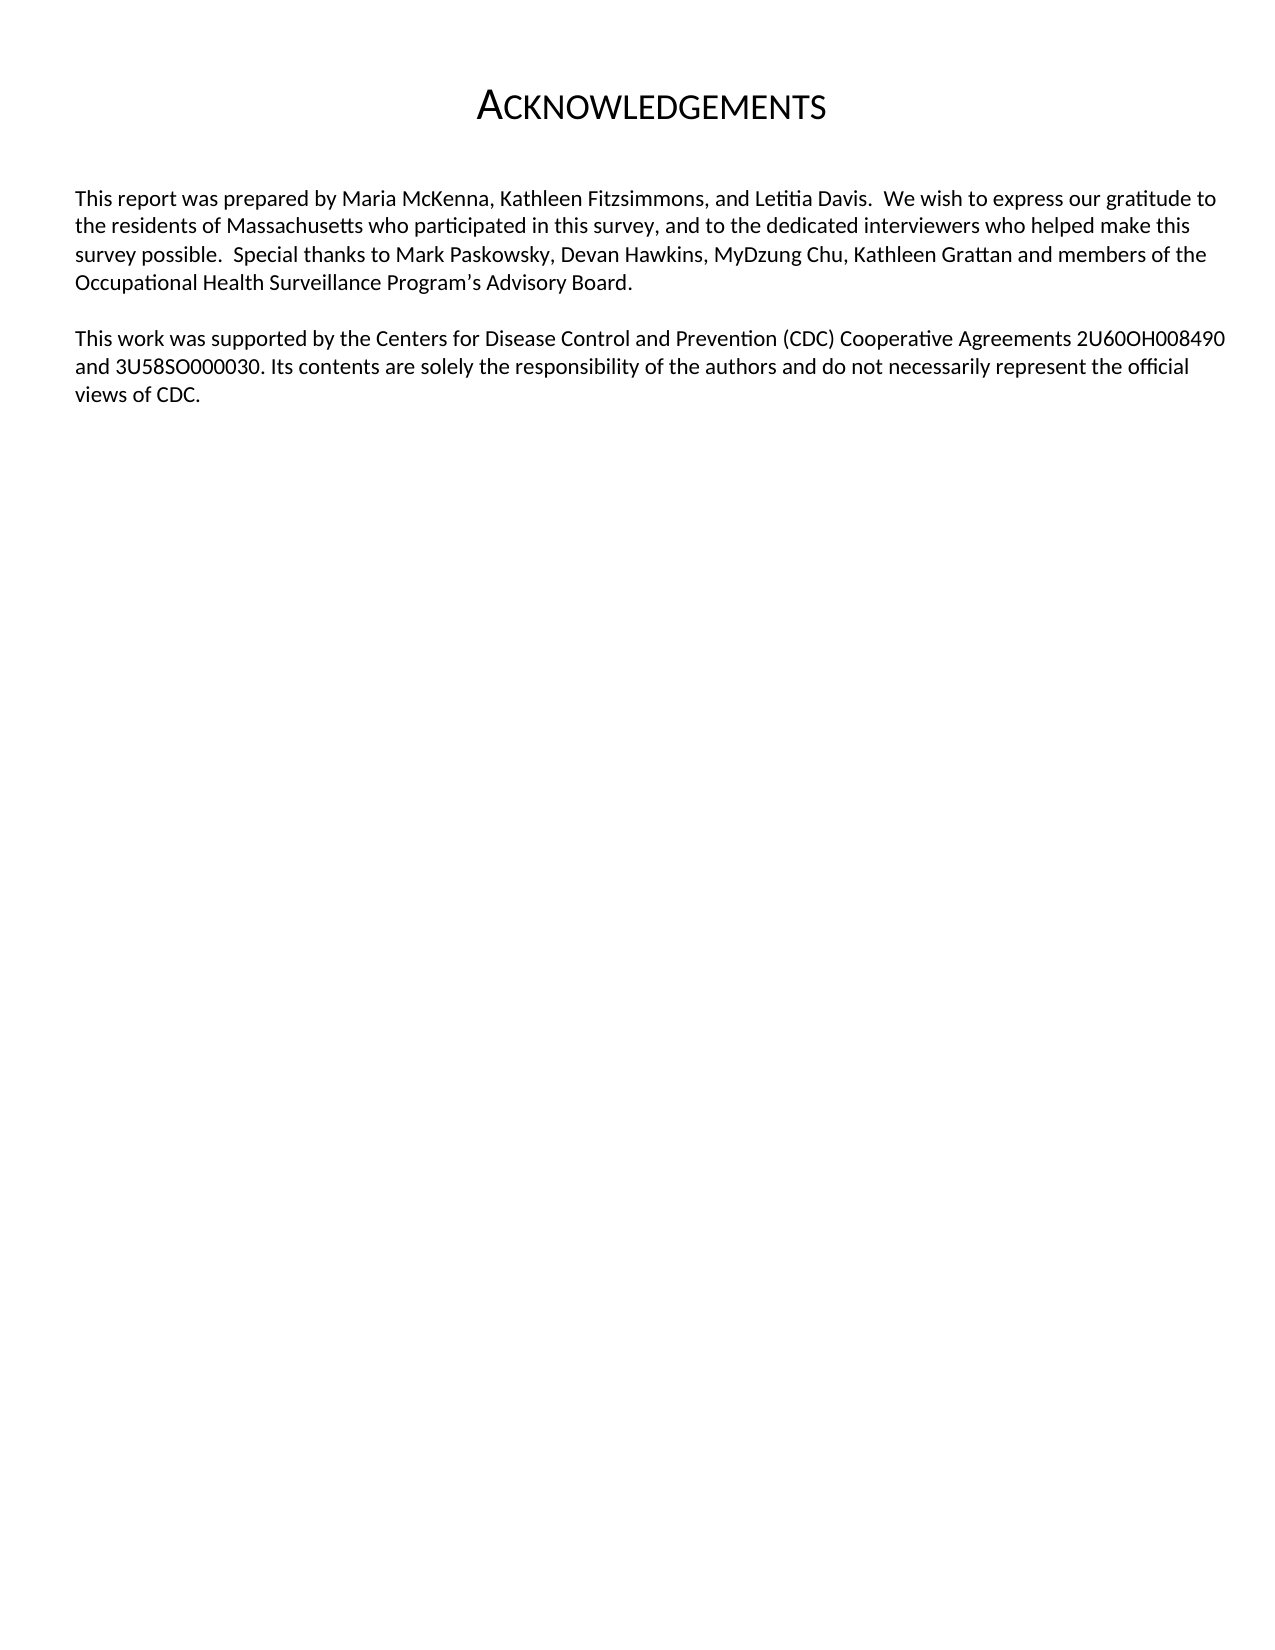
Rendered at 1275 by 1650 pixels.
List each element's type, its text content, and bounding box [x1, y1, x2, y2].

text This report was prepared by Maria McKenna, Kathleen Fitzsimmons, and Letitia Davis. We wish to express our gratitude to the residents of Massachusetts who participated in this survey, and to the dedicated interviewers who helped make this survey possible. Special thanks to Mark Paskowsky, Devan Hawkins, MyDzung Chu, Kathleen Grattan and members of the Occupational Health Surveillance Program’s Advisory Board. [75, 184, 1236, 296]
text This work was supported by the Centers for Disease Control and Prevention (CDC) Cooperative Agreements 2U60OH008490 and 3U58SO000030. Its contents are solely the responsibility of the authors and do not necessarily represent the official views of CDC. [75, 324, 1228, 408]
subtitle Acknowledgements [75, 75, 1228, 131]
